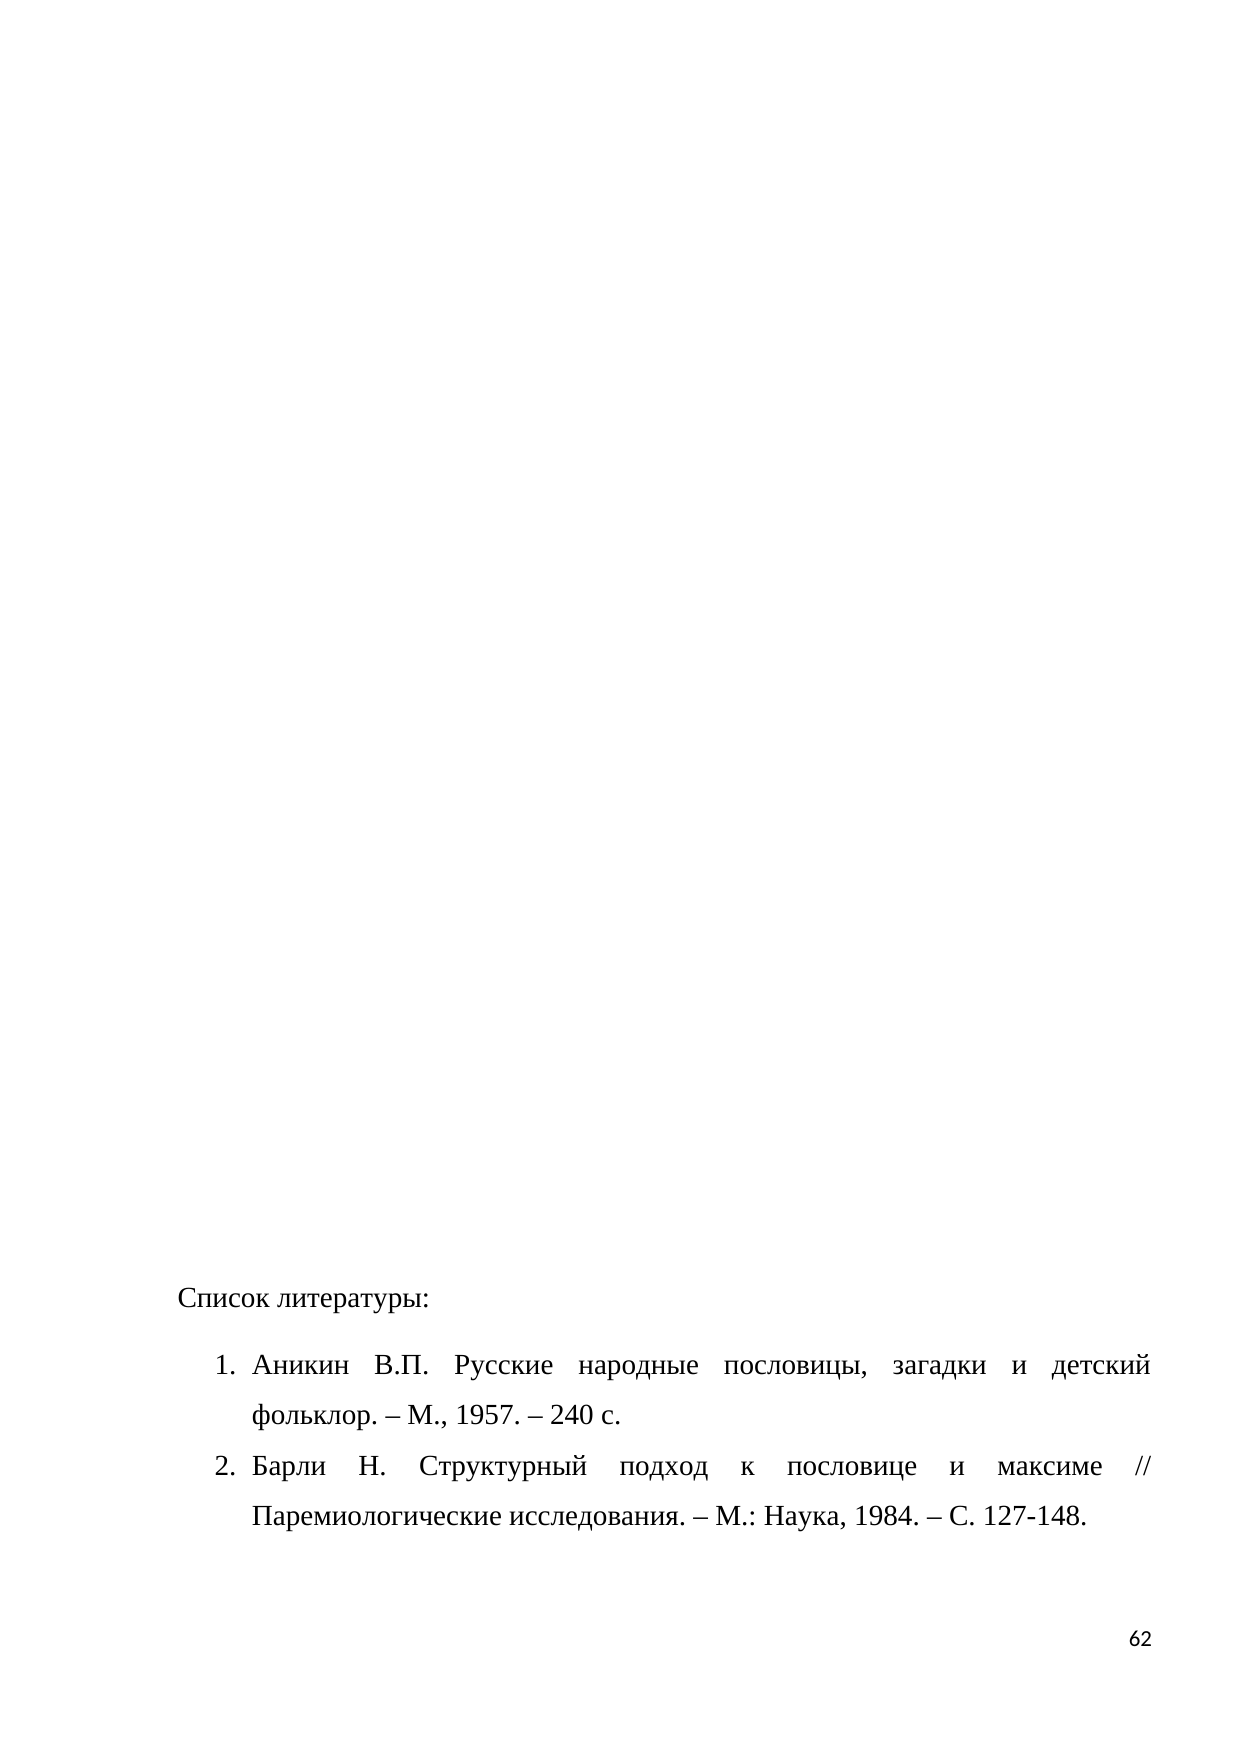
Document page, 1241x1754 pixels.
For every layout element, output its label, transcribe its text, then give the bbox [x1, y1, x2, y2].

list Аникин В.П. Русские народные пословицы, загадки и детский фольклор. – М., 1957. – 240 с. [214, 1347, 1152, 1431]
list Барли Н. Структурный подход к пословице и максиме // Паремиологические исследования. – М.: Наука, 1984. – С. 127-148. [214, 1448, 1152, 1531]
text Список литературы: [177, 1280, 1152, 1313]
